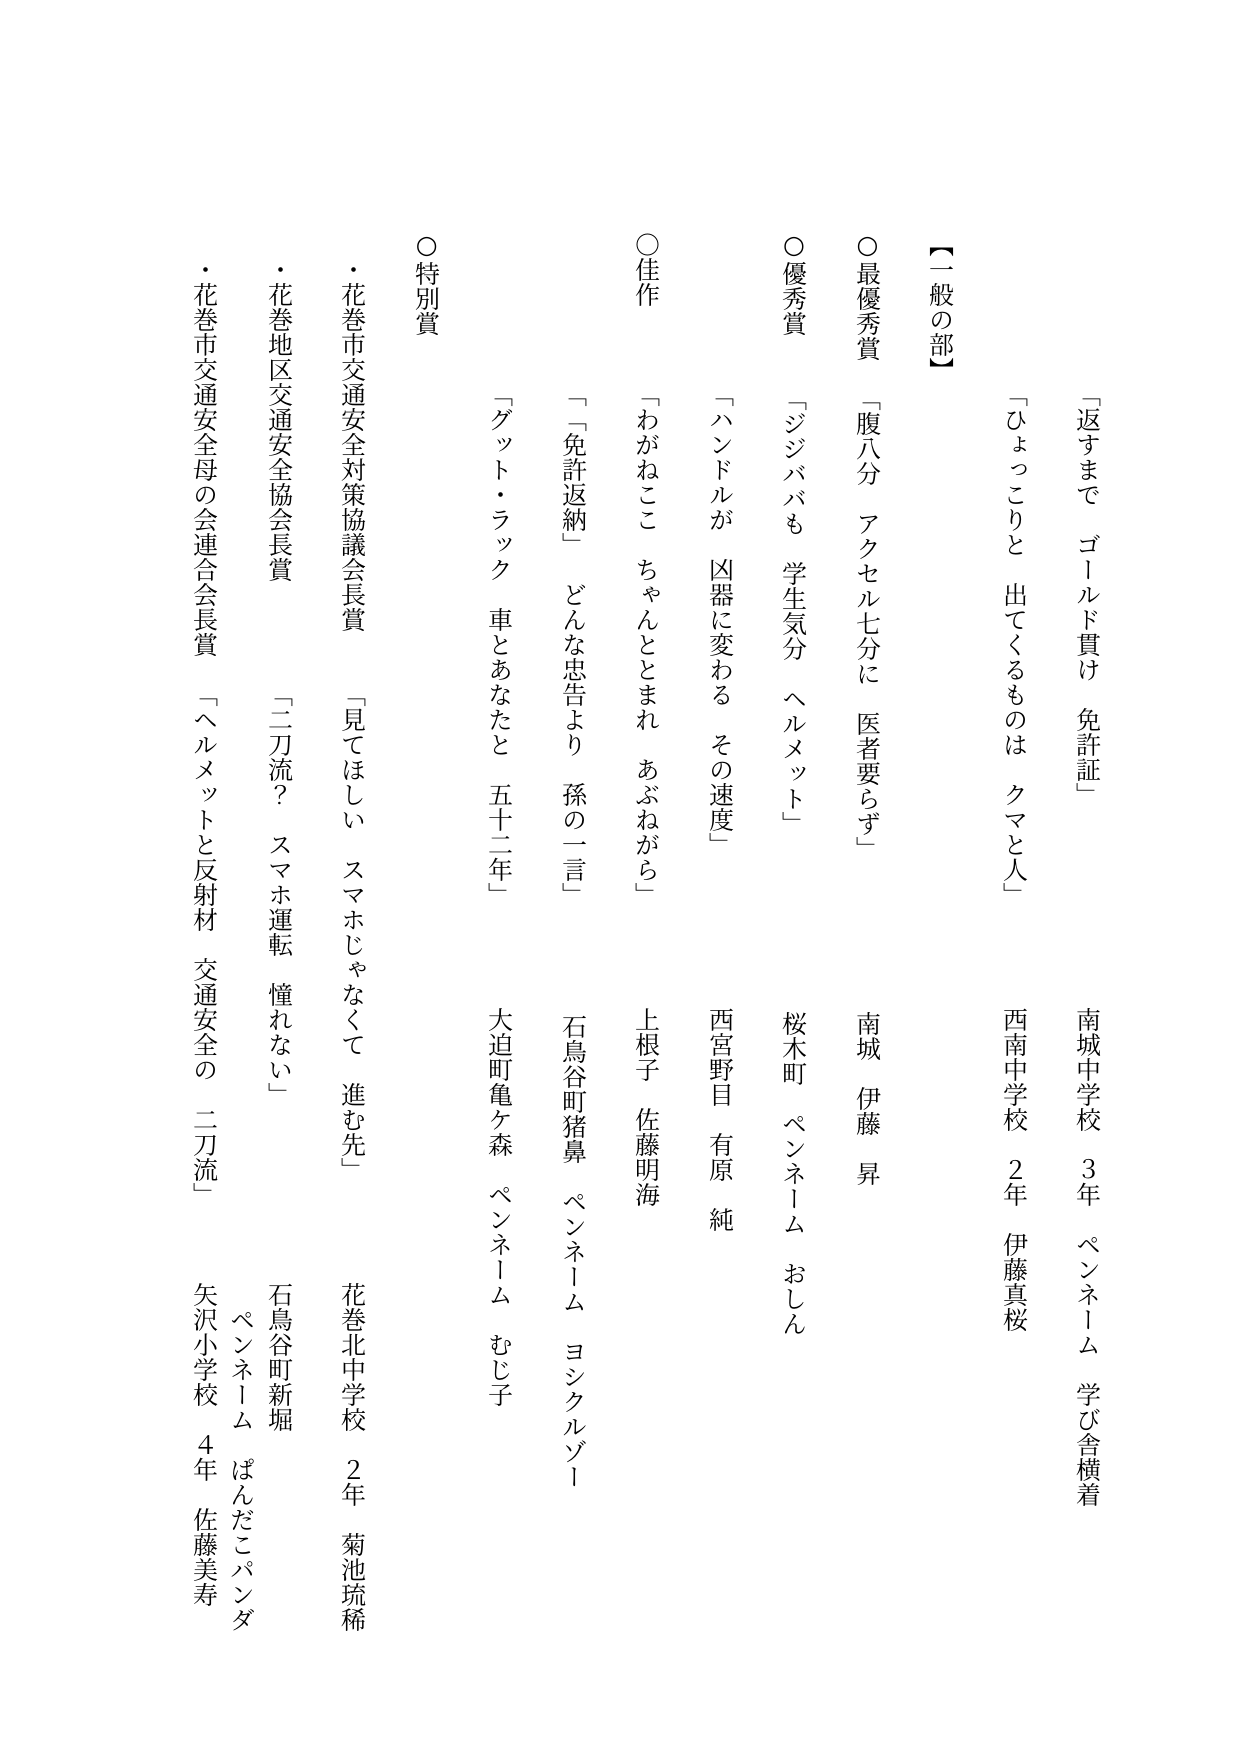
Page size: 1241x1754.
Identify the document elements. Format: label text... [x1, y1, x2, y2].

text ○特別賞 [409, 207, 446, 1636]
text 【一般の部】 [923, 207, 961, 1636]
text ○佳作 「わがねここ ちゃんととまれ あぶねがら」 上根子 佐藤明海 [629, 207, 667, 1636]
text ペンネーム ぱんだこパンダ [224, 207, 262, 1636]
text ○最優秀賞 「腹八分 アクセル七分に 医者要らず」 南城 伊藤 昇 [850, 207, 887, 1636]
text 「グット・ラック 車とあなたと 五十二年」 大迫町亀ケ森 ペンネーム むじ子 [482, 207, 520, 1636]
text 「返すまで ゴールド貫け 免許証」 南城中学校 ３年 ペンネーム 学び舎横着 [1070, 207, 1108, 1636]
text ・花巻市交通安全母の会連合会長賞 「ヘルメットと反射材 交通安全の 二刀流」 矢沢小学校 ４年 佐藤美寿 [187, 207, 224, 1636]
text ・花巻市交通安全対策協議会長賞 「見てほしい スマホじゃなくて 進む先」 花巻北中学校 ２年 菊池琉稀 [335, 207, 373, 1636]
text ○優秀賞 「ジジババも 学生気分 ヘルメット」 桜木町 ペンネーム おしん [776, 207, 814, 1636]
text 「ひょっこりと 出てくるものは クマと人」 西南中学校 ２年 伊藤真桜 [997, 207, 1034, 1636]
text 「「免許返納」 どんな忠告より 孫の一言」 石鳥谷町猪鼻 ペンネーム ヨシクルゾー [556, 207, 593, 1636]
text 「ハンドルが 凶器に変わる その速度」 西宮野目 有原 純 [703, 207, 740, 1636]
text ・花巻地区交通安全協会長賞 「二刀流？ スマホ運転 憧れない」 石鳥谷町新堀 [262, 207, 299, 1636]
